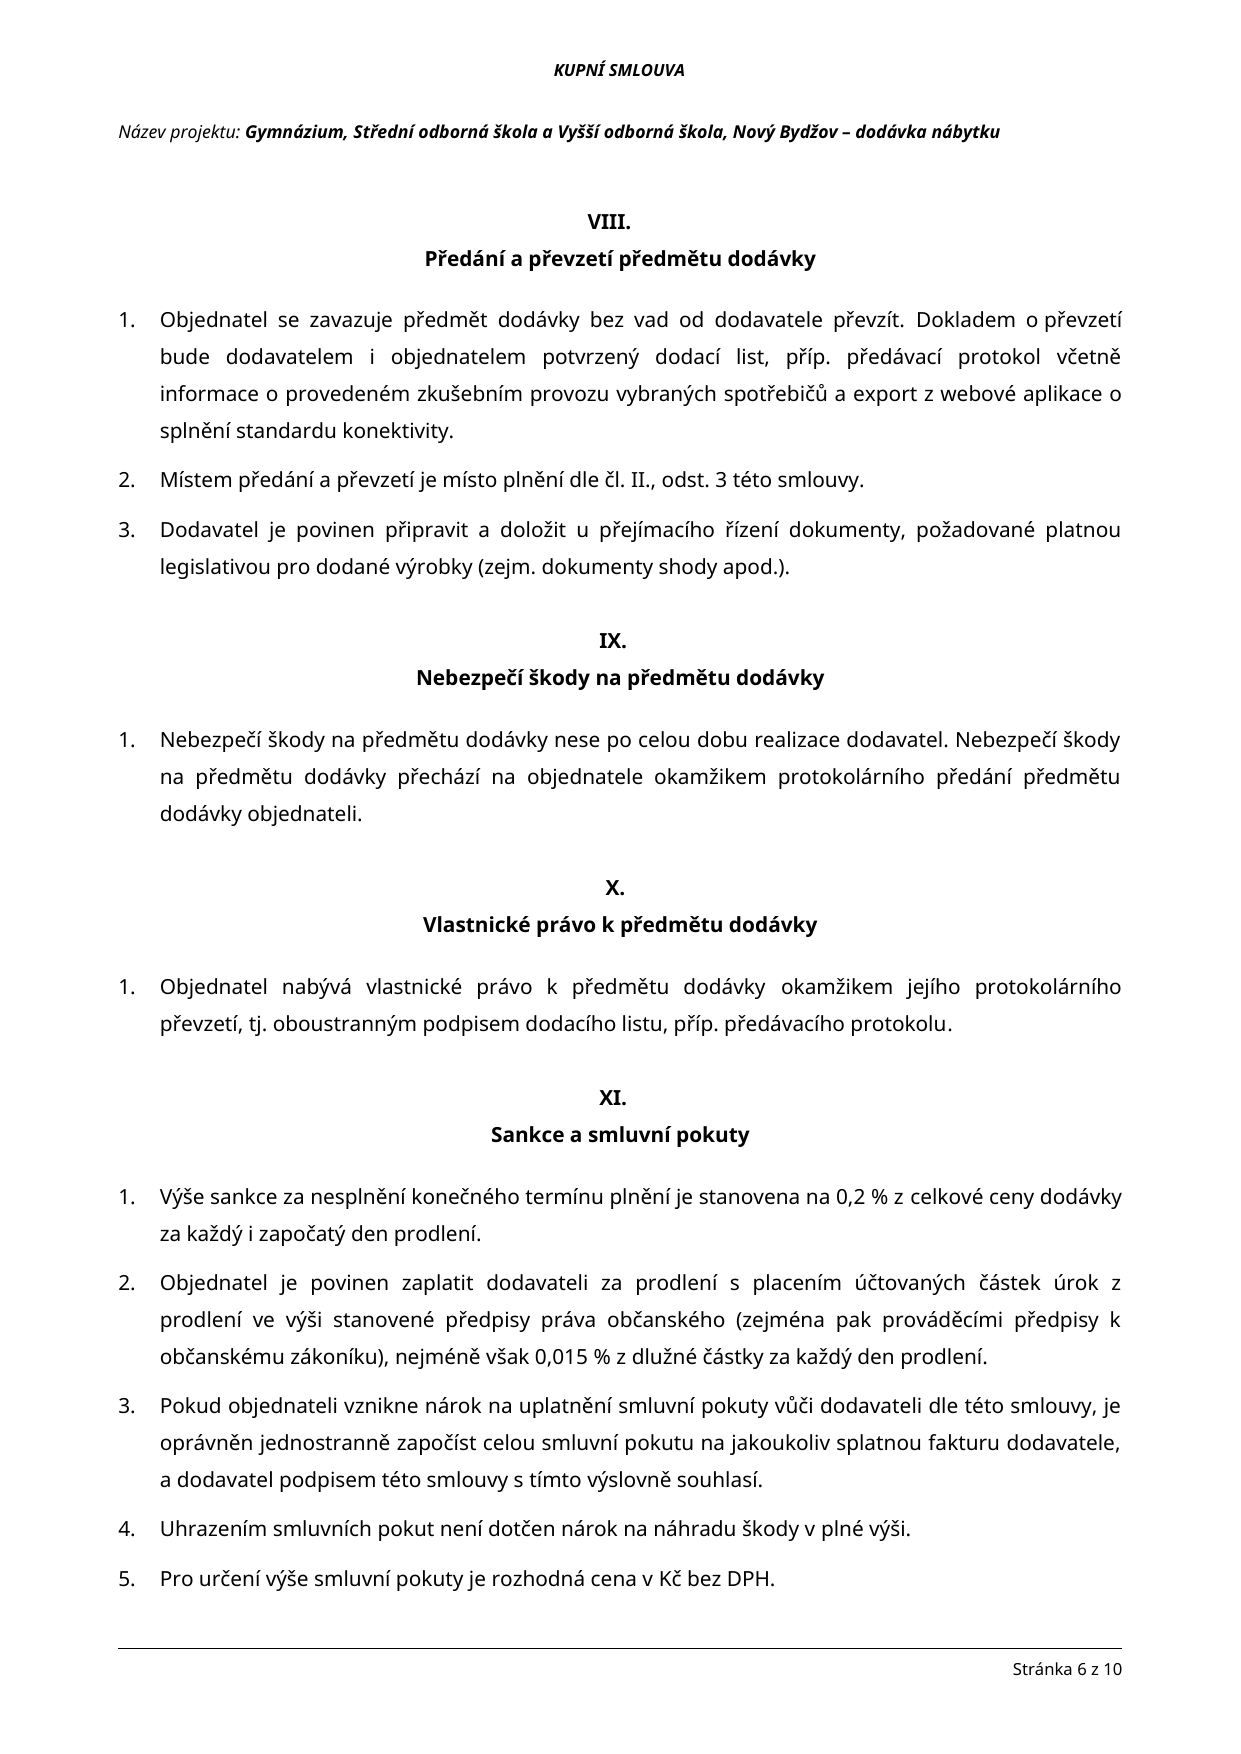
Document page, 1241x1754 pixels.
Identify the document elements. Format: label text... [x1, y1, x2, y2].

text Pro určení výše smluvní pokuty je rozhodná cena v Kč bez DPH. [118, 1564, 1122, 1592]
text Výše sankce za nesplnění konečného termínu plnění je stanovena na 0,2 % z celkové ceny dodávky za každý i započatý den prodlení. [118, 1182, 1122, 1247]
text Nebezpečí škody na předmětu dodávky [118, 663, 1122, 691]
text Objednatel nabývá vlastnické právo k předmětu dodávky okamžikem jejího protokolárního převzetí, tj. oboustranným podpisem dodacího listu, příp. předávacího protokolu. [118, 972, 1122, 1037]
text Pokud objednateli vznikne nárok na uplatnění smluvní pokuty vůči dodavateli dle této smlouvy, je oprávněn jednostranně započíst celou smluvní pokutu na jakoukoliv splatnou fakturu dodavatele, a dodavatel podpisem této smlouvy s tímto výslovně souhlasí. [118, 1391, 1122, 1493]
text Objednatel je povinen zaplatit dodavateli za prodlení s placením účtovaných částek úrok z prodlení ve výši stanovené předpisy práva občanského (zejména pak prováděcími předpisy k občanskému zákoníku), nejméně však 0,015 % z dlužné částky za každý den prodlení. [118, 1268, 1122, 1370]
text Nebezpečí škody na předmětu dodávky nese po celou dobu realizace dodavatel. Nebezpečí škody na předmětu dodávky přechází na objednatele okamžikem protokolárního předání předmětu dodávky objednateli. [118, 725, 1122, 827]
text Dodavatel je povinen připravit a doložit u přejímacího řízení dokumenty, požadované platnou legislativou pro dodané výrobky (zejm. dokumenty shody apod.). [118, 515, 1122, 580]
text Uhrazením smluvních pokut není dotčen nárok na náhradu škody v plné výši. [118, 1514, 1122, 1543]
text Objednatel se zavazuje předmět dodávky bez vad od dodavatele převzít. Dokladem o převzetí bude dodavatelem i objednatelem potvrzený dodací list, příp. předávací protokol včetně informace o provedeném zkušebním provozu vybraných spotřebičů a export z webové aplikace o splnění standardu konektivity. [118, 306, 1122, 444]
text Místem předání a převzetí je místo plnění dle čl. II., odst. 3 této smlouvy. [118, 466, 1122, 494]
text Předání a převzetí předmětu dodávky [118, 244, 1122, 272]
text Vlastnické právo k předmětu dodávky [118, 910, 1122, 938]
text Sankce a smluvní pokuty [118, 1120, 1122, 1148]
